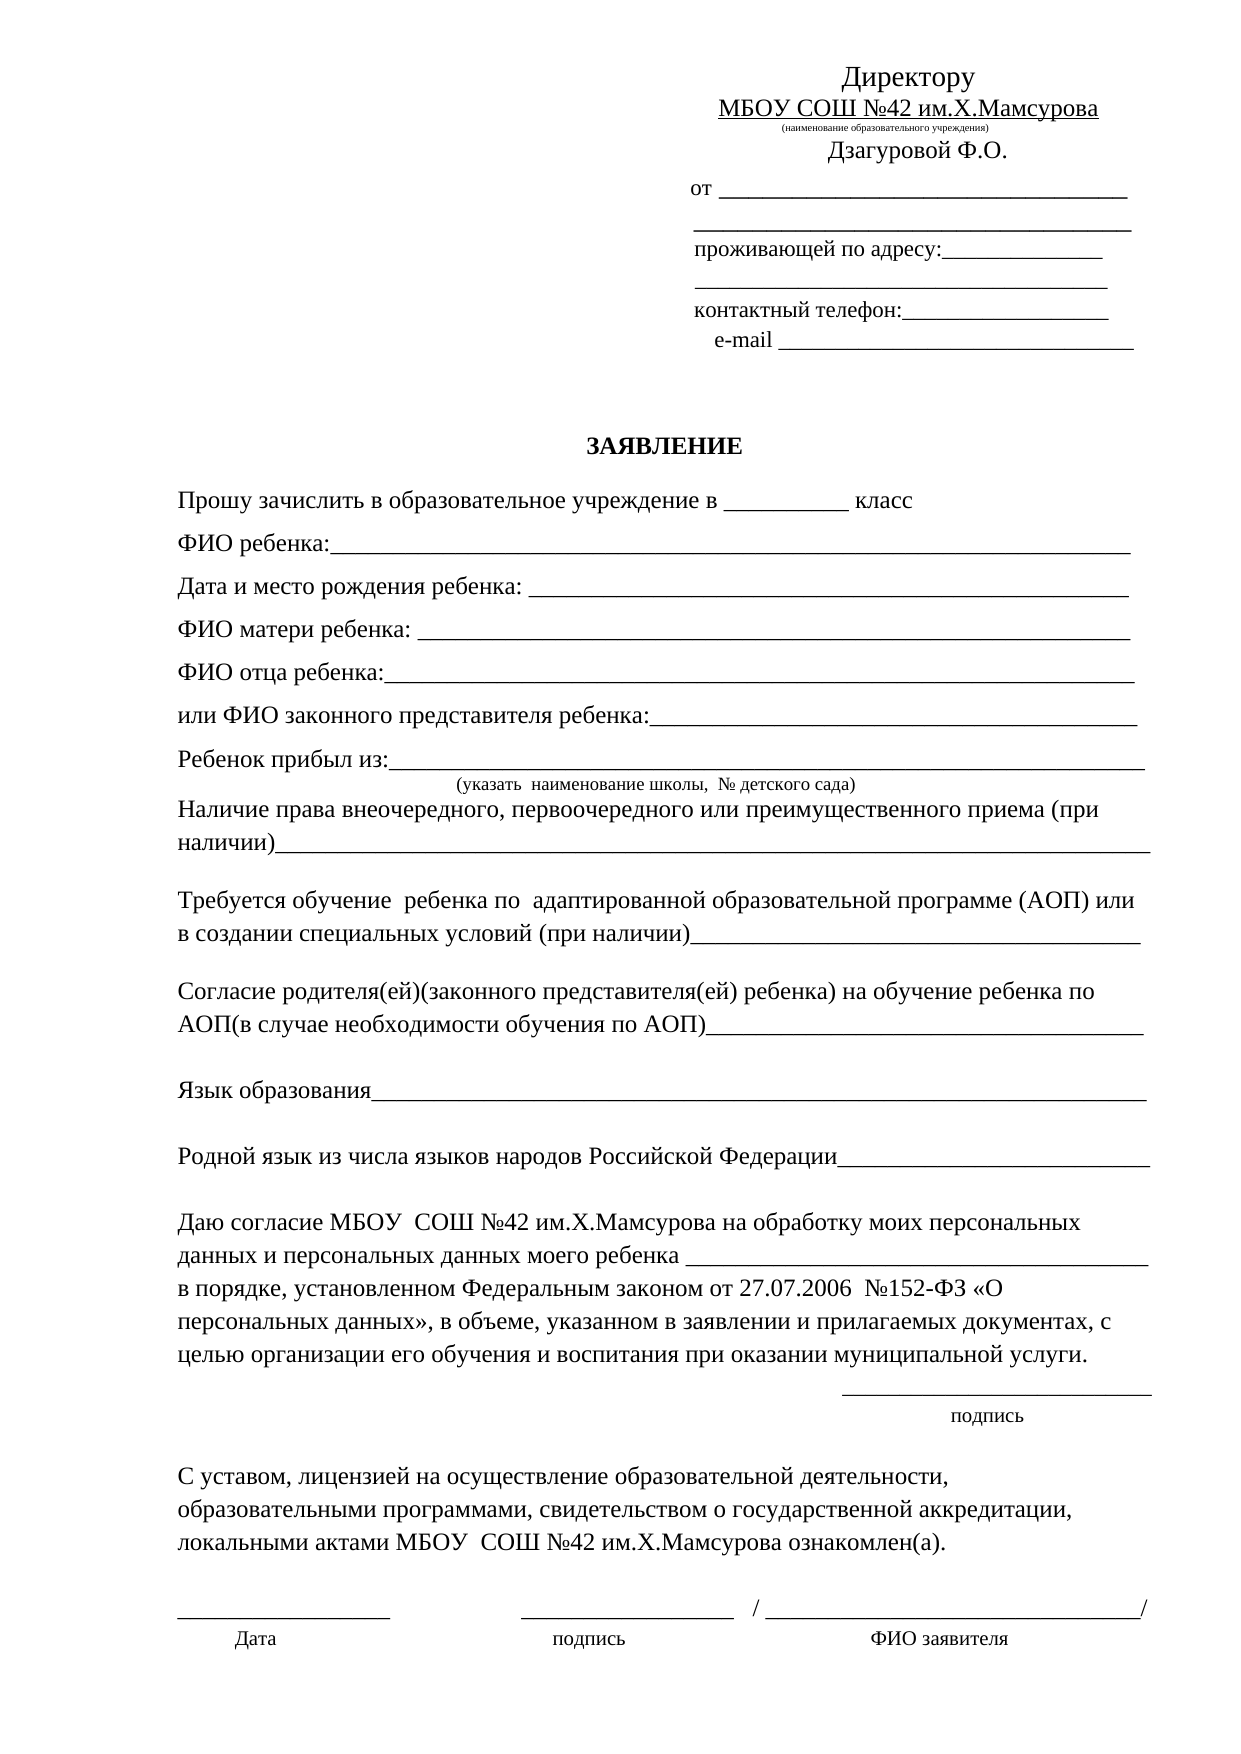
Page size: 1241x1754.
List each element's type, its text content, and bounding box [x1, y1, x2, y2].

text ФИО отца ребенка:____________________________________________________________ [177, 657, 1152, 686]
text Прошу зачислить в образовательное учреждение в __________ класс [177, 485, 1152, 514]
text проживающей по адресу:______________ [177, 235, 1152, 262]
text от ____________________________ [177, 168, 1152, 202]
text Дата и место рождения ребенка: ________________________________________________ [177, 571, 1152, 600]
text Требуется обучение ребенка по адаптированной образовательной программе (АОП) или в создании специальных условий (при наличии)____________________________________ [177, 885, 1152, 947]
text e-mail _______________________________ [177, 326, 1152, 352]
text Наличие права внеочередного, первоочередного или преимущественного приема (при наличии)______________________________________________________________________ [177, 794, 1152, 856]
text С уставом, лицензией на осуществление образовательной деятельности, образовательными программами, свидетельством о государственной аккредитации, локальными актами МБОУ СОШ №42 им.Х.Мамсурова ознакомлен(а). [177, 1461, 1152, 1556]
text подпись [177, 1403, 1152, 1427]
text Согласие родителя(ей)(законного представителя(ей) ребенка) на обучение ребенка по АОП(в случае необходимости обучения по АОП)___________________________________ [177, 976, 1152, 1038]
text в порядке, установленном Федеральным законом от 27.07.2006 №152-ФЗ «О персональных данных», в объеме, указанном в заявлении и прилагаемых документах, с целью организации его обучения и воспитания при оказании муниципальной услуги. [177, 1273, 1152, 1368]
text _________________ _________________ / ______________________________/ [177, 1593, 1152, 1622]
text ФИО ребенка:________________________________________________________________ [177, 528, 1152, 557]
text Дзагуровой Ф.О. [546, 135, 1152, 164]
text Дата подпись ФИО заявителя [177, 1626, 1152, 1650]
text Родной язык из числа языков народов Российской Федерации_________________________ [177, 1141, 1152, 1170]
text контактный телефон:__________________ [177, 296, 1152, 322]
text ФИО матери ребенка: _________________________________________________________ [177, 614, 1152, 643]
text (указать наименование школы, № детского сада) [391, 772, 1154, 794]
text ______________________________ [177, 202, 1152, 235]
text Даю согласие МБОУ СОШ №42 им.Х.Мамсурова на обработку моих персональных данных и персональных данных моего ребенка _____________________________________ [177, 1207, 1152, 1269]
text Директору [546, 59, 1152, 93]
text ___________________________ [177, 1372, 1152, 1399]
text или ФИО законного представителя ребенка:_______________________________________ [177, 701, 1152, 729]
text ЗАЯВЛЕНИЕ [177, 431, 1152, 460]
text МБОУ СОШ №42 им.Х.Мамсурова [546, 93, 1152, 121]
text Ребенок прибыл из:____________________________________________________________ [177, 744, 1170, 772]
text ____________________________________ [177, 265, 1152, 292]
text Язык образования______________________________________________________________ [177, 1075, 1152, 1104]
